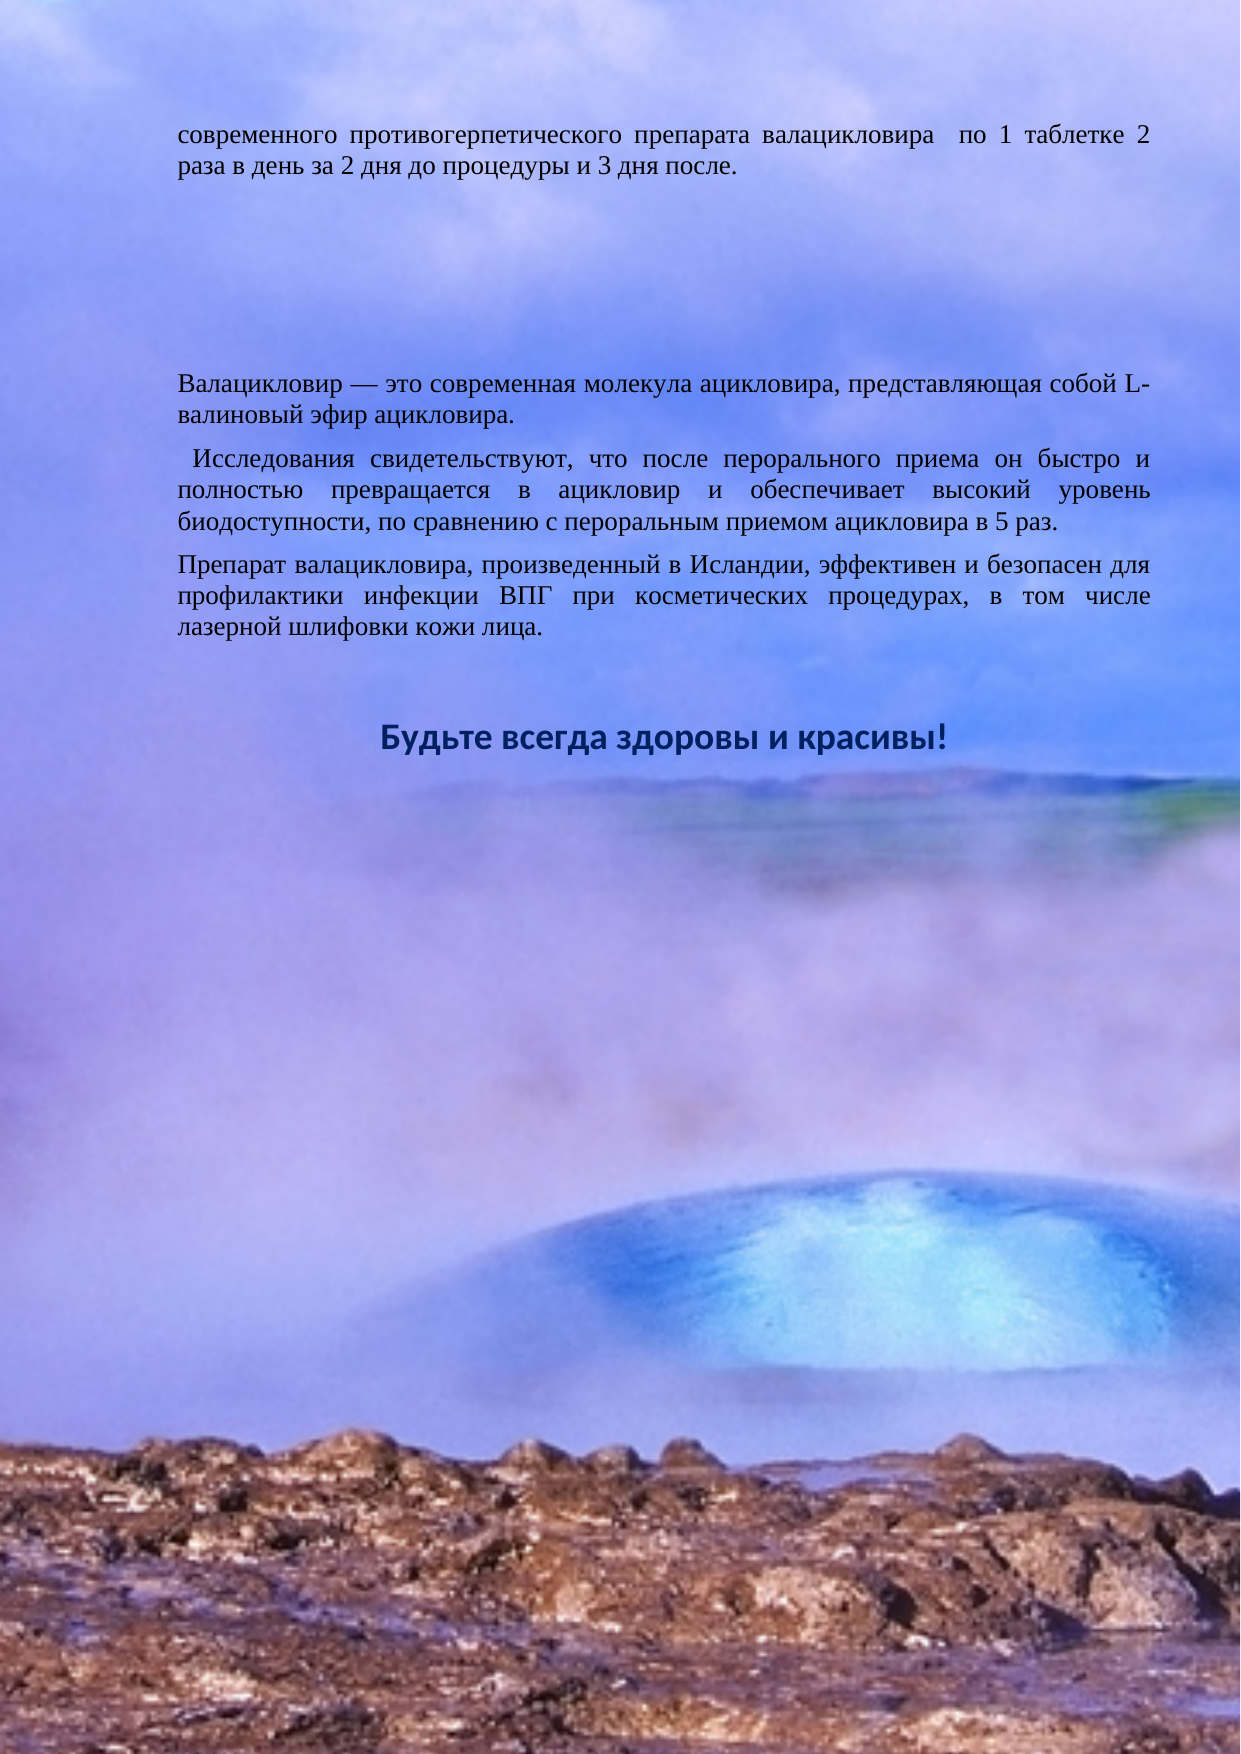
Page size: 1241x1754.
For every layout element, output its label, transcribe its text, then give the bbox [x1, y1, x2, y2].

text Будьте всегда здоровы и красивы! [177, 713, 1152, 759]
picture [0, 0, 1241, 1754]
text Исследования свидетельствуют, что после перорального приема он быстро и полностью превращается в ацикловир и обеспечивает высокий уровень биодоступности, по сравнению с пероральным приемом ацикловира в 5 раз. [177, 442, 1152, 536]
text Валацикловир — это современная молекула ацикловира, представляющая собой L-валиновый эфир ацикловира. [177, 367, 1152, 430]
text Препарат валацикловира, произведенный в Исландии, эффективен и безопасен для профилактики инфекции ВПГ при косметических процедурах, в том числе лазерной шлифовки кожи лица. [177, 548, 1152, 642]
